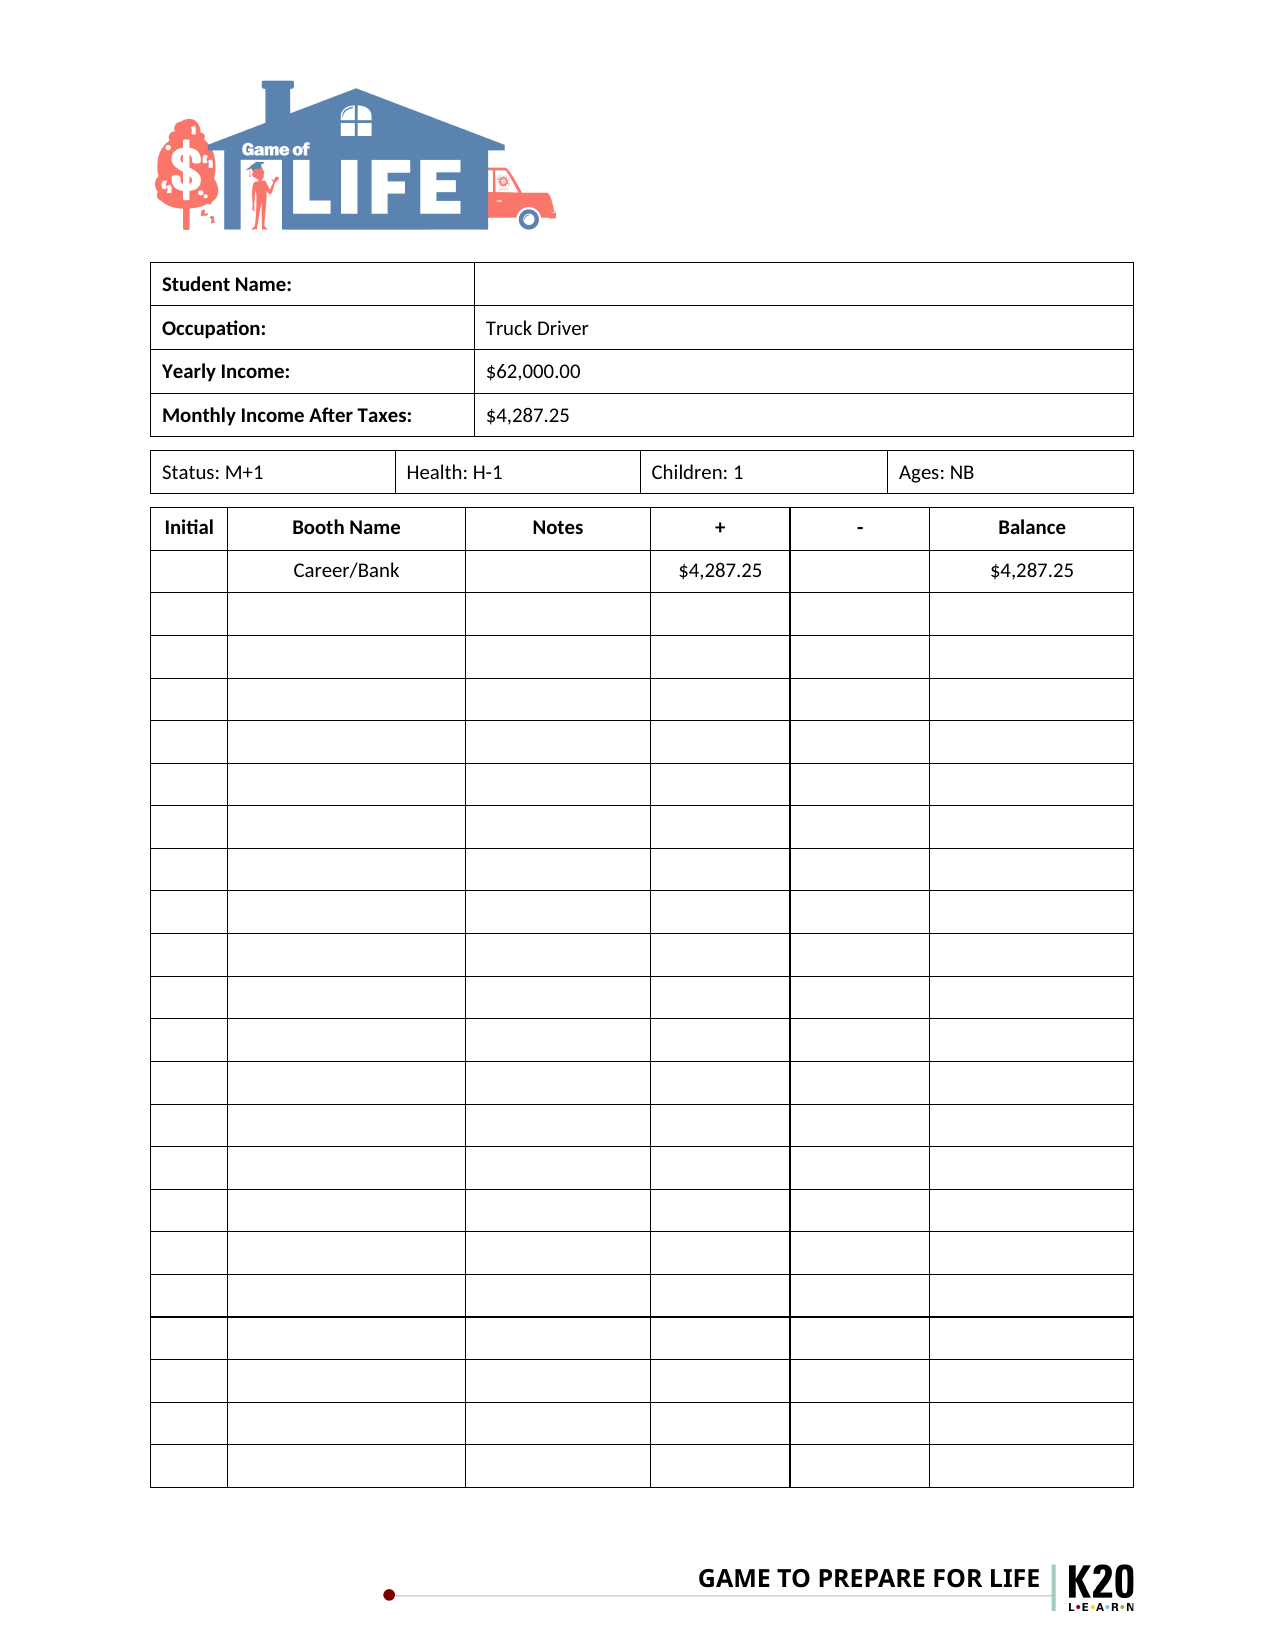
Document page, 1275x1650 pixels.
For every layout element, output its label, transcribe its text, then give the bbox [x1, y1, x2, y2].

table_cell [151, 1275, 227, 1316]
table_cell [151, 1062, 227, 1103]
table_cell [151, 551, 227, 592]
table_cell [466, 1275, 650, 1316]
table_cell [466, 679, 650, 720]
table_cell Truck Driver [475, 306, 1133, 349]
table_cell [791, 764, 929, 805]
table_cell [151, 636, 227, 677]
table_cell [651, 977, 789, 1018]
table_cell [151, 593, 227, 635]
table_cell [930, 1190, 1133, 1231]
table_header Balance [930, 508, 1133, 549]
table_cell a [466, 1360, 650, 1402]
table_header Notes [466, 508, 650, 549]
table_cell [228, 764, 465, 805]
table_header Ages: NB [888, 451, 1133, 493]
table_cell [466, 1232, 650, 1274]
table_cell [466, 977, 650, 1018]
table_header Student Name: [151, 263, 474, 305]
table_cell [651, 1190, 789, 1231]
table_header Status: M+1 [151, 451, 395, 493]
table_cell [151, 1019, 227, 1061]
table_cell [466, 1318, 650, 1359]
table_cell [228, 1360, 465, 1402]
table_cell [466, 1147, 650, 1189]
table_cell [651, 1445, 789, 1487]
table_cell [151, 977, 227, 1018]
table_cell [151, 934, 227, 976]
table_cell [930, 679, 1133, 720]
table_cell [228, 849, 465, 890]
table_cell [930, 849, 1133, 890]
table_cell [930, 934, 1133, 976]
table_cell [466, 1019, 650, 1061]
table_cell Yearly Income: [151, 350, 474, 392]
table_cell [791, 934, 929, 976]
table_cell [151, 1360, 227, 1402]
table_cell [228, 1403, 465, 1444]
table_cell [466, 636, 650, 677]
table_cell [791, 1105, 929, 1146]
table_cell [791, 849, 929, 890]
table_cell [791, 977, 929, 1018]
table_cell [228, 1147, 465, 1189]
table_cell [930, 1232, 1133, 1274]
table_cell [651, 891, 789, 933]
table_cell [791, 1147, 929, 1189]
table_cell [791, 1445, 929, 1487]
table_cell [930, 977, 1133, 1018]
table_cell [651, 1147, 789, 1189]
table_cell [791, 1232, 929, 1274]
table_cell [228, 1232, 465, 1274]
table_cell [228, 1275, 465, 1316]
table_cell [466, 891, 650, 933]
table_cell [651, 1232, 789, 1274]
table_cell [651, 764, 789, 805]
table_cell [930, 1445, 1133, 1487]
table_cell [791, 1019, 929, 1061]
table_cell [930, 593, 1133, 635]
table_cell [151, 1318, 227, 1359]
table_cell [930, 806, 1133, 848]
table_cell [930, 1360, 1133, 1402]
table_header + [651, 508, 789, 549]
table_cell [466, 593, 650, 635]
table_cell [651, 1275, 789, 1316]
table_cell [228, 891, 465, 933]
table_cell [228, 1445, 465, 1487]
table_cell [466, 764, 650, 805]
table_cell [651, 679, 789, 720]
table_header Booth Name [228, 508, 465, 549]
table_cell [466, 849, 650, 890]
table_header Health: H-1 [396, 451, 640, 493]
table_cell [151, 1147, 227, 1189]
table_cell [151, 679, 227, 720]
table_cell [930, 1147, 1133, 1189]
table_cell [151, 1232, 227, 1274]
table_cell [466, 1062, 650, 1103]
table_cell $4,287.25 [930, 551, 1133, 592]
table_cell [791, 1403, 929, 1444]
table_cell $4,287.25 [475, 394, 1133, 436]
table_cell [930, 1275, 1133, 1316]
table_cell [228, 1062, 465, 1103]
table_cell [930, 1105, 1133, 1146]
table_cell [651, 1019, 789, 1061]
table_cell [930, 891, 1133, 933]
table_cell [228, 636, 465, 677]
table_cell [791, 593, 929, 635]
table_cell [791, 721, 929, 763]
table_cell [930, 1062, 1133, 1103]
table_cell [466, 1190, 650, 1231]
table_cell [791, 1275, 929, 1316]
table_cell [930, 1403, 1133, 1444]
table_cell [791, 1318, 929, 1359]
table_header [475, 263, 1133, 305]
table_cell a [228, 1318, 465, 1359]
table_cell [466, 721, 650, 763]
table_cell [228, 806, 465, 848]
table_cell [228, 1190, 465, 1231]
table_cell [151, 721, 227, 763]
table_cell [651, 721, 789, 763]
table_cell [791, 1190, 929, 1231]
table_cell [930, 1019, 1133, 1061]
table_cell $4,287.25 [651, 551, 789, 592]
table_cell Monthly Income After Taxes: [151, 394, 474, 436]
table_cell [228, 593, 465, 635]
table_cell [651, 636, 789, 677]
table_cell [466, 551, 650, 592]
table_cell [651, 593, 789, 635]
picture [383, 1561, 1134, 1614]
table_cell [930, 1318, 1133, 1359]
table_cell [651, 1105, 789, 1146]
table_cell Career/Bank [228, 551, 465, 592]
table_header Initial [151, 508, 227, 549]
table_cell [791, 1360, 929, 1402]
table_header - [791, 508, 929, 549]
table_cell [151, 1403, 227, 1444]
table_cell [930, 721, 1133, 763]
table_cell [791, 551, 929, 592]
table_cell [151, 1190, 227, 1231]
table_cell [651, 1318, 789, 1359]
table_cell [228, 1105, 465, 1146]
table_cell [651, 1360, 789, 1402]
table_cell [651, 1062, 789, 1103]
table_cell Occupation: [151, 306, 474, 349]
table_cell [466, 806, 650, 848]
table_cell a [466, 1403, 650, 1444]
table_cell [151, 806, 227, 848]
table_cell [651, 849, 789, 890]
table_cell [651, 1403, 789, 1444]
table_cell [228, 721, 465, 763]
table_cell [466, 1105, 650, 1146]
table_cell [228, 679, 465, 720]
picture [150, 75, 561, 232]
table_cell [791, 891, 929, 933]
table_cell $62,000.00 [475, 350, 1133, 392]
table_cell [791, 679, 929, 720]
table_cell [651, 934, 789, 976]
table_cell [466, 934, 650, 976]
table_cell [151, 849, 227, 890]
table_cell [228, 977, 465, 1018]
table_cell [228, 1019, 465, 1061]
table_cell [791, 806, 929, 848]
table_cell [651, 806, 789, 848]
table_cell [151, 891, 227, 933]
table_cell [791, 636, 929, 677]
table_header Children: 1 [641, 451, 887, 493]
table_cell [151, 1105, 227, 1146]
table_cell [930, 636, 1133, 677]
table_cell a [466, 1445, 650, 1487]
table_cell [228, 934, 465, 976]
table_cell [151, 764, 227, 805]
table_cell [791, 1062, 929, 1103]
table_cell [930, 764, 1133, 805]
table_cell [151, 1445, 227, 1487]
